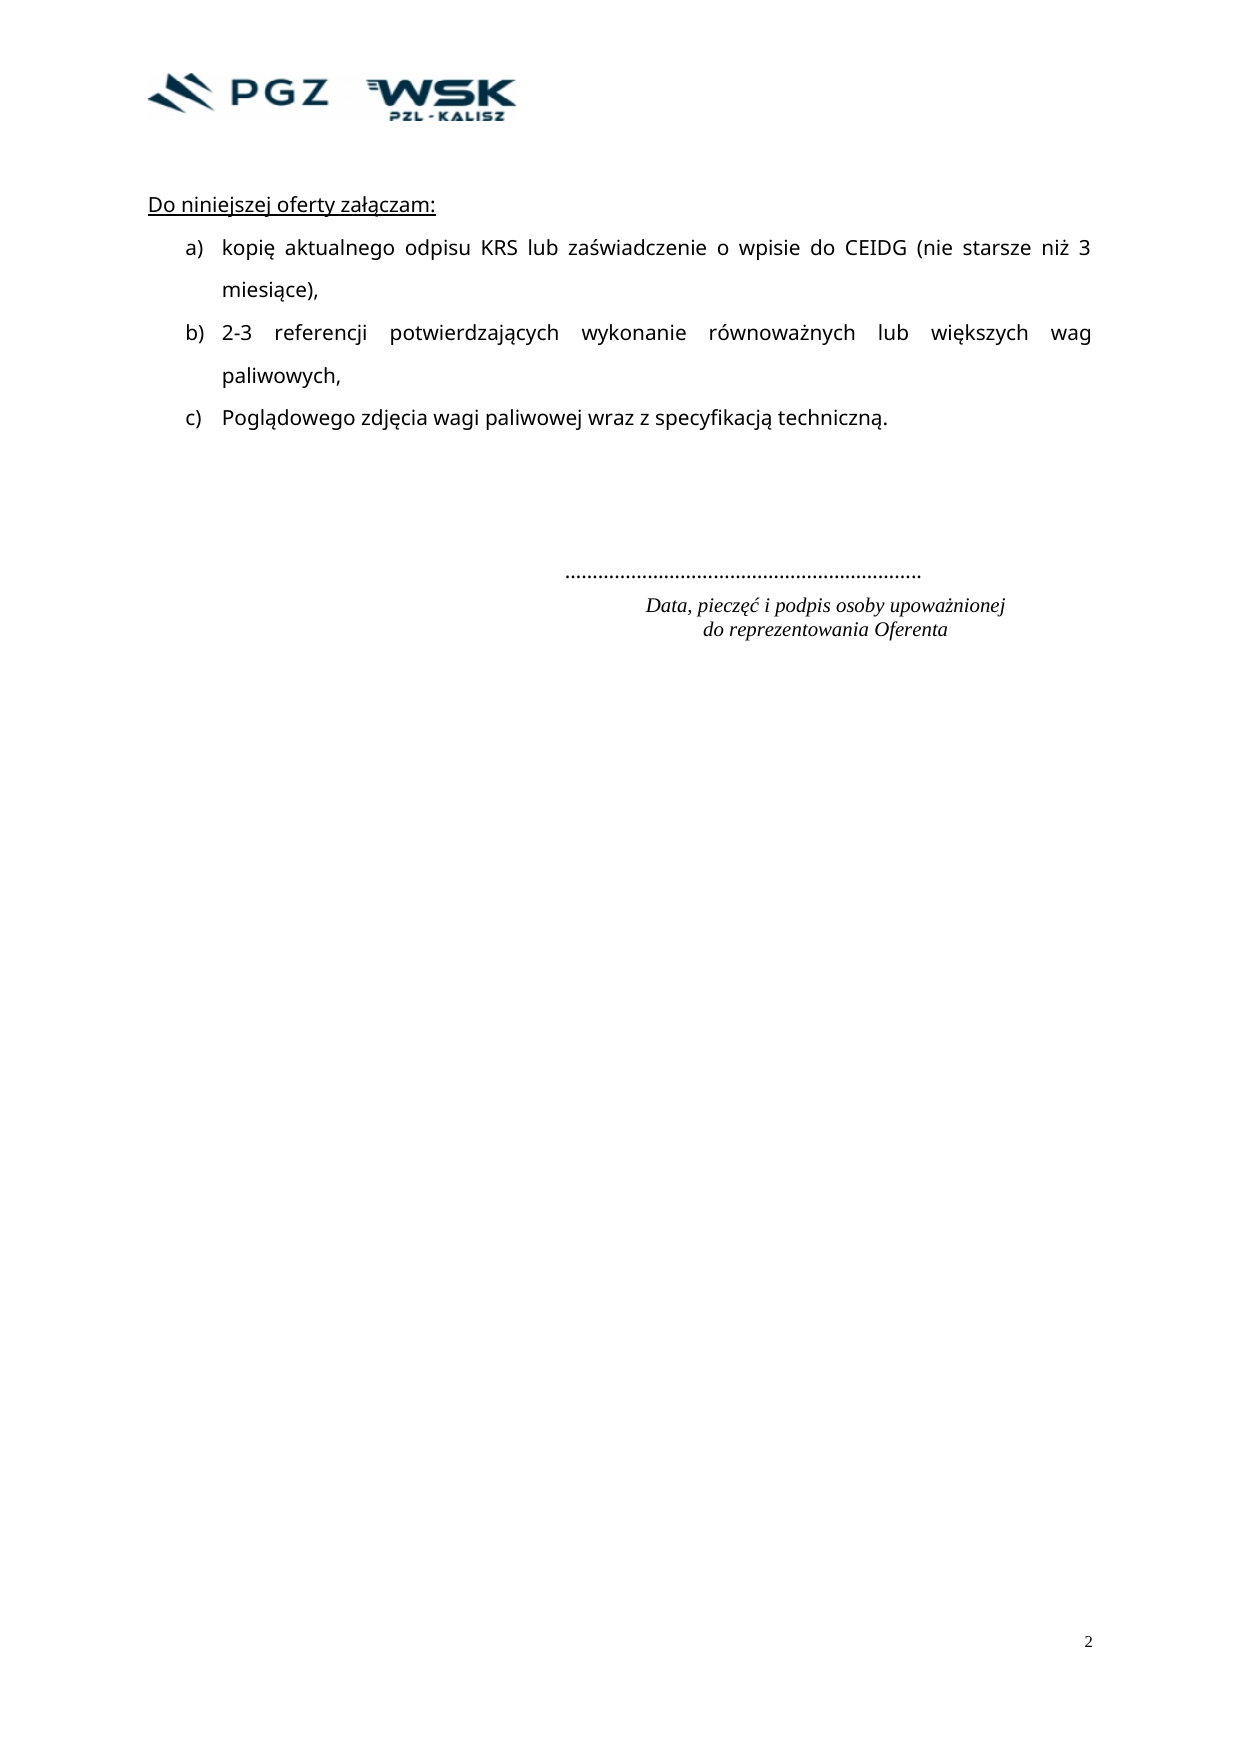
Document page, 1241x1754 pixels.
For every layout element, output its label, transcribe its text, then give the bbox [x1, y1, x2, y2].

picture [147, 73, 517, 121]
list 2-3 referencji potwierdzających wykonanie równoważnych lub większych wag paliwowych, [185, 318, 1092, 389]
text Data, pieczęć i podpis osoby upoważnionej [590, 593, 1063, 617]
list kopię aktualnego odpisu KRS lub zaświadczenie o wpisie do CEIDG (nie starsze niż 3 miesiące), [185, 233, 1092, 304]
text Do niniejszej oferty załączam: [148, 190, 1092, 219]
text ……………………………………………………….. [148, 556, 1063, 585]
list Poglądowego zdjęcia wagi paliwowej wraz z specyfikacją techniczną. [185, 403, 1092, 432]
text do reprezentowania Oferenta [590, 617, 1063, 641]
